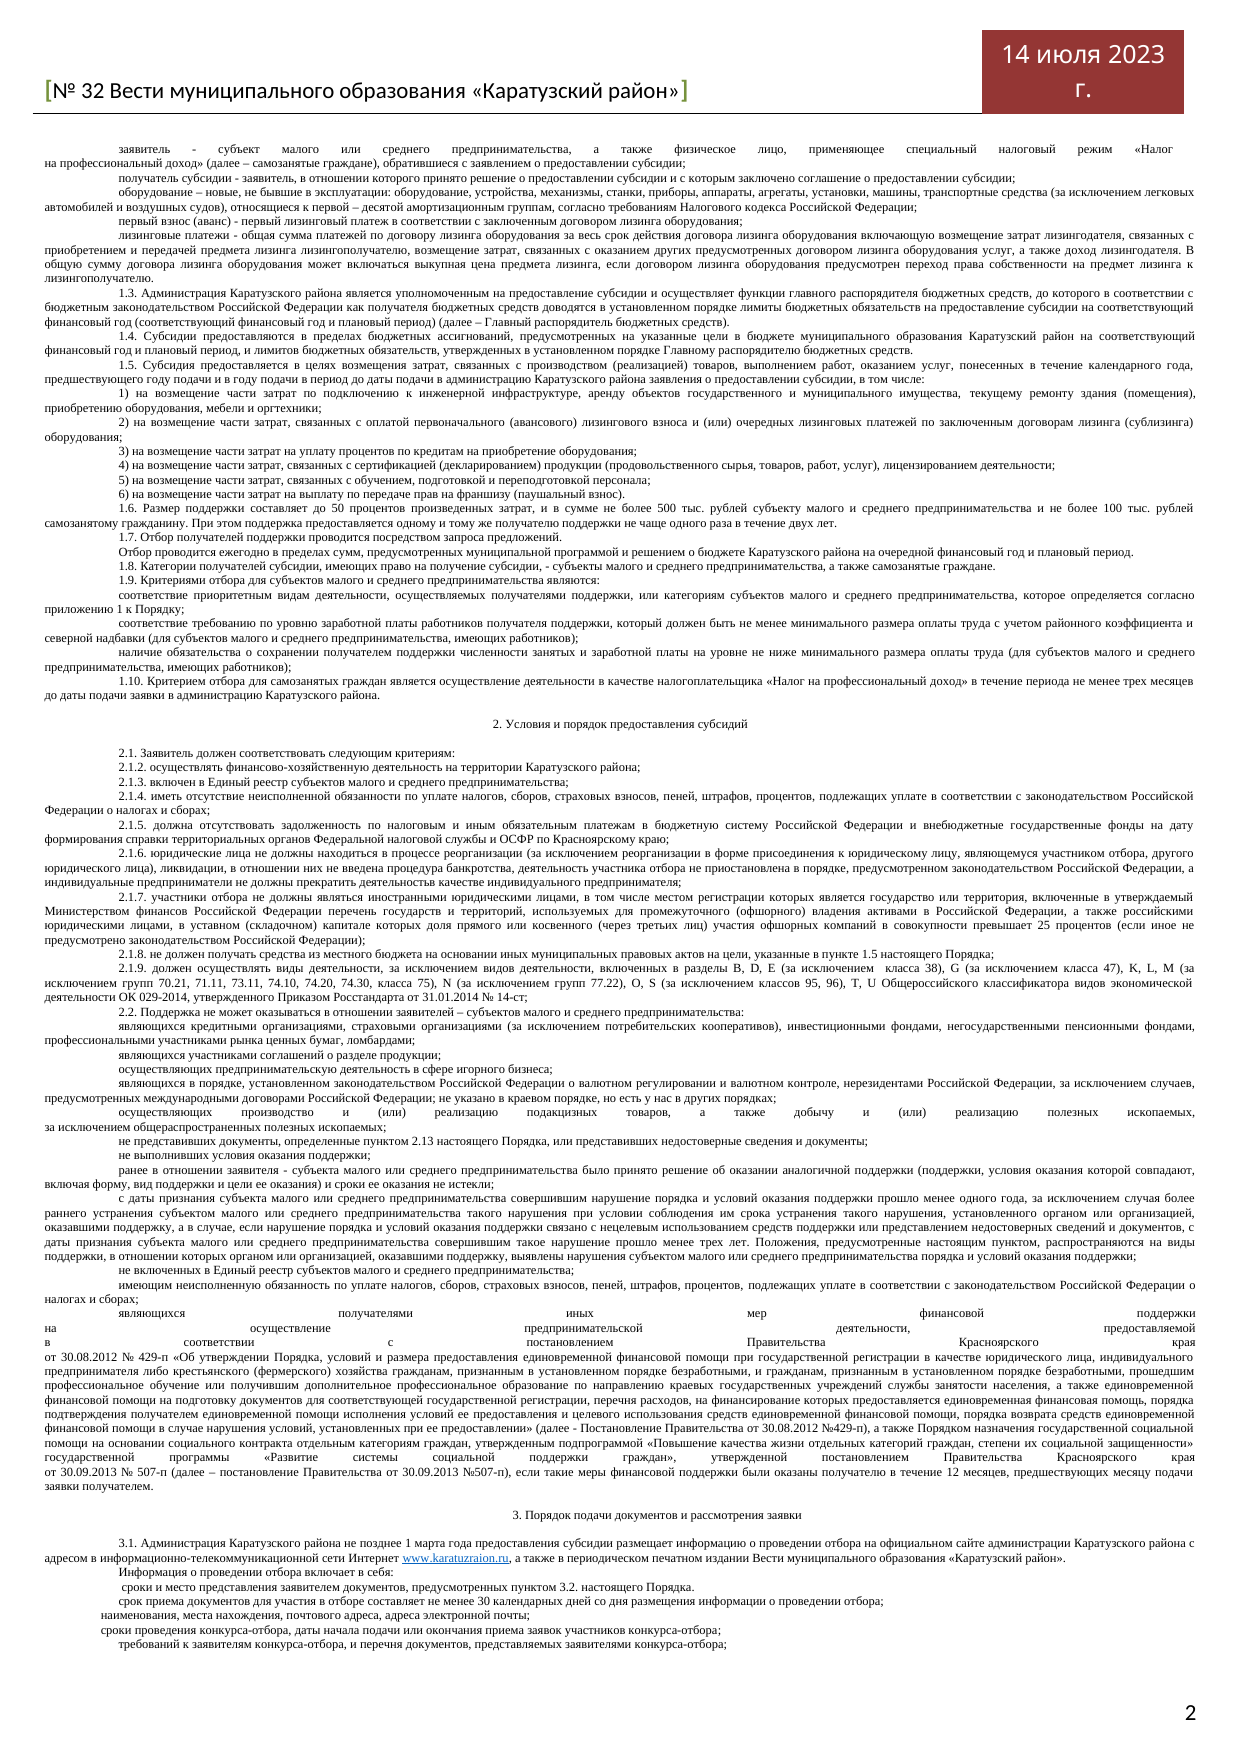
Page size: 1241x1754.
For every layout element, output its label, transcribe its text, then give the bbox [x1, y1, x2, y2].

text 1.4. Субсидии предоставляются в пределах бюджетных ассигнований, предусмотренных на указанные цели в бюджете муниципального образования Каратузский район на соответствующий финансовый год и плановый период, и лимитов бюджетных обязательств, утвержденных в установленном порядке Главному распорядителю бюджетных средств. [44, 329, 1196, 357]
text не представивших документы, определенные пунктом 2.13 настоящего Порядка, или представивших недостоверные сведения и документы; [44, 1134, 1196, 1148]
text 6) на возмещение части затрат на выплату по передаче прав на франшизу (паушальный взнос). [44, 487, 1196, 501]
text 2.1.3. включен в Единый реестр субъектов малого и среднего предпринимательства; [44, 774, 1196, 789]
text не включенных в Единый реестр субъектов малого и среднего предпринимательства; [44, 1263, 1196, 1277]
text получатель субсидии - заявитель, в отношении которого принято решение о предоставлении субсидии и с которым заключено соглашение о предоставлении субсидии; [44, 171, 1196, 185]
text с даты признания субъекта малого или среднего предпринимательства совершившим нарушение порядка и условий оказания поддержки прошло менее одного года, за исключением случая более раннего устранения субъектом малого или среднего предпринимательства такого нарушения при условии соблюдения им срока устранения такого нарушения, установленного органом или организацией, оказавшими поддержку, а в случае, если нарушение порядка и условий оказания поддержки связано с нецелевым использованием средств поддержки или представлением недостоверных сведений и документов, с даты признания субъекта малого или среднего предпринимательства совершившим такое нарушение прошло менее трех лет. Положения, предусмотренные настоящим пунктом, распространяются на виды поддержки, в отношении которых органом или организацией, оказавшими поддержку, выявлены нарушения субъектом малого или среднего предпринимательства порядка и условий оказания поддержки; [44, 1191, 1196, 1263]
text 2.1.8. не должен получать средства из местного бюджета на основании иных муниципальных правовых актов на цели, указанные в пункте 1.5 настоящего Порядка; [44, 947, 1196, 961]
text срок приема документов для участия в отборе составляет не менее 30 календарных дней со дня размещения информации о проведении отбора; [44, 1594, 1196, 1608]
text 5) на возмещение части затрат, связанных с обучением, подготовкой и переподготовкой персонала; [44, 472, 1196, 487]
text 2.1. Заявитель должен соответствовать следующим критериям: [44, 746, 1196, 760]
text Отбор проводится ежегодно в пределах сумм, предусмотренных муниципальной программой и решением о бюджете Каратузского района на очередной финансовый год и плановый период. [44, 544, 1196, 559]
text сроки и место представления заявителем документов, предусмотренных пунктом 3.2. настоящего Порядка. [44, 1579, 1196, 1594]
text наличие обязательства о сохранении получателем поддержки численности занятых и заработной платы на уровне не ниже минимального размера оплаты труда (для субъектов малого и среднего предпринимательства, имеющих работников); [44, 645, 1196, 674]
text 2.1.2. осуществлять финансово-хозяйственную деятельность на территории Каратузского района; [44, 760, 1196, 774]
text являющихся кредитными организациями, страховыми организациями (за исключением потребительских кооперативов), инвестиционными фондами, негосударственными пенсионными фондами, профессиональными участниками рынка ценных бумаг, ломбардами; [44, 1019, 1196, 1047]
text 3.1. Администрация Каратузского района не позднее 1 марта года предоставления субсидии размещает информацию о проведении отбора на официальном сайте администрации Каратузского района с адресом в информационно-телекоммуникационной сети Интернет www.karatuzraion.ru, а также в периодическом печатном издании Вести муниципального образования «Каратузский район». [44, 1536, 1196, 1565]
text 4) на возмещение части затрат, связанных с сертификацией (декларированием) продукции (продовольственного сырья, товаров, работ, услуг), лицензированием деятельности; [44, 458, 1196, 472]
text являющихся участниками соглашений о разделе продукции; [44, 1047, 1196, 1062]
text 1) на возмещение части затрат по подключению к инженерной инфраструктуре, аренду объектов государственного и муниципального имущества, текущему ремонту здания (помещения), приобретению оборудования, мебели и оргтехники; [44, 386, 1196, 415]
text лизинговые платежи - общая сумма платежей по договору лизинга оборудования за весь срок действия договора лизинга оборудования включающую возмещение затрат лизингодателя, связанных с приобретением и передачей предмета лизинга лизингополучателю, возмещение затрат, связанных с оказанием других предусмотренных договором лизинга оборудования услуг, а также доход лизингодателя. В общую сумму договора лизинга оборудования может включаться выкупная цена предмета лизинга, если договором лизинга оборудования предусмотрен переход права собственности на предмет лизинга к лизингополучателю. [44, 228, 1196, 286]
text 2.1.7. участники отбора не должны являться иностранными юридическими лицами, в том числе местом регистрации которых является государство или территория, включенные в утверждаемый Министерством финансов Российской Федерации перечень государств и территорий, используемых для промежуточного (офшорного) владения активами в Российской Федерации, а также российскими юридическими лицами, в уставном (складочном) капитале которых доля прямого или косвенного (через третьих лиц) участия офшорных компаний в совокупности превышает 25 процентов (если иное не предусмотрено законодательством Российской Федерации); [44, 889, 1196, 947]
text 2. Условия и порядок предоставления субсидий [44, 717, 1196, 731]
text соответствие приоритетным видам деятельности, осуществляемых получателями поддержки, или категориям субъектов малого и среднего предпринимательства, которое определяется согласно приложению 1 к Порядку; [44, 587, 1196, 616]
text 1.6. Размер поддержки составляет до 50 процентов произведенных затрат, и в сумме не более 500 тыс. рублей субъекту малого и среднего предпринимательства и не более 100 тыс. рублей самозанятому гражданину. При этом поддержка предоставляется одному и тому же получателю поддержки не чаще одного раза в течение двух лет. [44, 501, 1196, 530]
text являющихся в порядке, установленном законодательством Российской Федерации о валютном регулировании и валютном контроле, нерезидентами Российской Федерации, за исключением случаев, предусмотренных международными договорами Российской Федерации; не указано в краевом порядке, но есть у нас в других порядках; [44, 1076, 1196, 1105]
text 1.3. Администрация Каратузского района является уполномоченным на предоставление субсидии и осуществляет функции главного распорядителя бюджетных средств, до которого в соответствии с бюджетным законодательством Российской Федерации как получателя бюджетных средств доводятся в установленном порядке лимиты бюджетных обязательств на предоставление субсидии на соответствующий финансовый год (соответствующий финансовый год и плановый период) (далее – Главный распорядитель бюджетных средств). [44, 286, 1196, 329]
text не выполнивших условия оказания поддержки; [44, 1148, 1196, 1162]
text 2.1.4. иметь отсутствие неисполненной обязанности по уплате налогов, сборов, страховых взносов, пеней, штрафов, процентов, подлежащих уплате в соответствии с законодательством Российской Федерации о налогах и сборах; [44, 789, 1196, 817]
text Информация о проведении отбора включает в себя: [44, 1565, 1196, 1579]
text имеющим неисполненную обязанность по уплате налогов, сборов, страховых взносов, пеней, штрафов, процентов, подлежащих уплате в соответствии с законодательством Российской Федерации о налогах и сборах; [44, 1277, 1196, 1306]
text ранее в отношении заявителя - субъекта малого или среднего предпринимательства было принято решение об оказании аналогичной поддержки (поддержки, условия оказания которой совпадают, включая форму, вид поддержки и цели ее оказания) и сроки ее оказания не истекли; [44, 1162, 1196, 1191]
text 1.5. Субсидия предоставляется в целях возмещения затрат, связанных с производством (реализацией) товаров, выполнением работ, оказанием услуг, понесенных в течение календарного года, предшествующего году подачи и в году подачи в период до даты подачи в администрацию Каратузского района заявления о предоставлении субсидии, в том числе: [44, 357, 1196, 386]
text осуществляющих производство и (или) реализацию подакцизных товаров, а также добычу и (или) реализацию полезных ископаемых, за исключением общераспространенных полезных ископаемых; [44, 1105, 1196, 1134]
text 2) на возмещение части затрат, связанных с оплатой первоначального (авансового) лизингового взноса и (или) очередных лизинговых платежей по заключенным договорам лизинга (сублизинга) оборудования; [44, 415, 1196, 444]
text 3) на возмещение части затрат на уплату процентов по кредитам на приобретение оборудования; [44, 444, 1196, 458]
text 1.10. Критерием отбора для самозанятых граждан является осуществление деятельности в качестве налогоплательщика «Налог на профессиональный доход» в течение периода не менее трех месяцев до даты подачи заявки в администрацию Каратузского района. [44, 674, 1196, 702]
text наименования, места нахождения, почтового адреса, адреса электронной почты; [44, 1608, 1196, 1622]
text оборудование – новые, не бывшие в эксплуатации: оборудование, устройства, механизмы, станки, приборы, аппараты, агрегаты, установки, машины, транспортные средства (за исключением легковых автомобилей и воздушных судов), относящиеся к первой – десятой амортизационным группам, согласно требованиям Налогового кодекса Российской Федерации; [44, 185, 1196, 214]
text 2.2. Поддержка не может оказываться в отношении заявителей – субъектов малого и среднего предпринимательства: [44, 1004, 1196, 1019]
text 3. Порядок подачи документов и рассмотрения заявки [44, 1507, 1196, 1522]
text 1.7. Отбор получателей поддержки проводится посредством запроса предложений. [44, 530, 1196, 544]
text 2.1.6. юридические лица не должны находиться в процессе реорганизации (за исключением реорганизации в форме присоединения к юридическому лицу, являющемуся участником отбора, другого юридического лица), ликвидации, в отношении них не введена процедура банкротства, деятельность участника отбора не приостановлена в порядке, предусмотренном законодательством Российской Федерации, а индивидуальные предприниматели не должны прекратить деятельностьв качестве индивидуального предпринимателя; [44, 846, 1196, 889]
text требований к заявителям конкурса-отбора, и перечня документов, представляемых заявителями конкурса-отбора; [44, 1637, 1196, 1651]
text 1.8. Категории получателей субсидии, имеющих право на получение субсидии, - субъекты малого и среднего предпринимательства, а также самозанятые граждане. [44, 559, 1196, 573]
text заявитель - субъект малого или среднего предпринимательства, а также физическое лицо, применяющее специальный налоговый режим «Налог на профессиональный доход» (далее – самозанятые граждане), обратившиеся с заявлением о предоставлении субсидии; [44, 142, 1196, 171]
text сроки проведения конкурса-отбора, даты начала подачи или окончания приема заявок участников конкурса-отбора; [44, 1622, 1196, 1637]
text являющихся получателями иных мер финансовой поддержки на осуществление предпринимательской деятельности, предоставляемой в соответствии с постановлением Правительства Красноярского края от 30.08.2012 № 429-п «Об утверждении Порядка, условий и размера предоставления единовременной финансовой помощи при государственной регистрации в качестве юридического лица, индивидуального предпринимателя либо крестьянского (фермерского) хозяйства гражданам, признанным в установленном порядке безработными, и гражданам, признанным в установленном порядке безработными, прошедшим профессиональное обучение или получившим дополнительное профессиональное образование по направлению краевых государственных учреждений службы занятости населения, а также единовременной финансовой помощи на подготовку документов для соответствующей государственной регистрации, перечня расходов, на финансирование которых предоставляется единовременная финансовая помощь, порядка подтверждения получателем единовременной помощи исполнения условий ее предоставления и целевого использования средств единовременной финансовой помощи, порядка возврата средств единовременной финансовой помощи в случае нарушения условий, установленных при ее предоставлении» (далее - Постановление Правительства от 30.08.2012 №429-п), а также Порядком назначения государственной социальной помощи на основании социального контракта отдельным категориям граждан, утвержденным подпрограммой «Повышение качества жизни отдельных категорий граждан, степени их социальной защищенности» государственной программы «Развитие системы социальной поддержки граждан», утвержденной постановлением Правительства Красноярского края от 30.09.2013 № 507-п (далее – постановление Правительства от 30.09.2013 №507-п), если такие меры финансовой поддержки были оказаны получателю в течение 12 месяцев, предшествующих месяцу подачи заявки получателем. [44, 1306, 1196, 1493]
text осуществляющих предпринимательскую деятельность в сфере игорного бизнеса; [44, 1062, 1196, 1076]
text 1.9. Критериями отбора для субъектов малого и среднего предпринимательства являются: [44, 573, 1196, 587]
text 2.1.9. должен осуществлять виды деятельности, за исключением видов деятельности, включенных в разделы B, D, E (за исключением класса 38), G (за исключением класса 47), K, L, M (за исключением групп 70.21, 71.11, 73.11, 74.10, 74.20, 74.30, класса 75), N (за исключением групп 77.22), O, S (за исключением классов 95, 96), T, U Общероссийского классификатора видов экономической деятельности ОК 029-2014, утвержденного Приказом Росстандарта от 31.01.2014 № 14-ст; [44, 961, 1196, 1004]
text соответствие требованию по уровню заработной платы работников получателя поддержки, который должен быть не менее минимального размера оплаты труда с учетом районного коэффициента и северной надбавки (для субъектов малого и среднего предпринимательства, имеющих работников); [44, 616, 1196, 645]
text 2.1.5. должна отсутствовать задолженность по налоговым и иным обязательным платежам в бюджетную систему Российской Федерации и внебюджетные государственные фонды на дату формирования справки территориальных органов Федеральной налоговой службы и ОСФР по Красноярскому краю; [44, 817, 1196, 846]
text первый взнос (аванс) - первый лизинговый платеж в соответствии с заключенным договором лизинга оборудования; [44, 214, 1196, 228]
